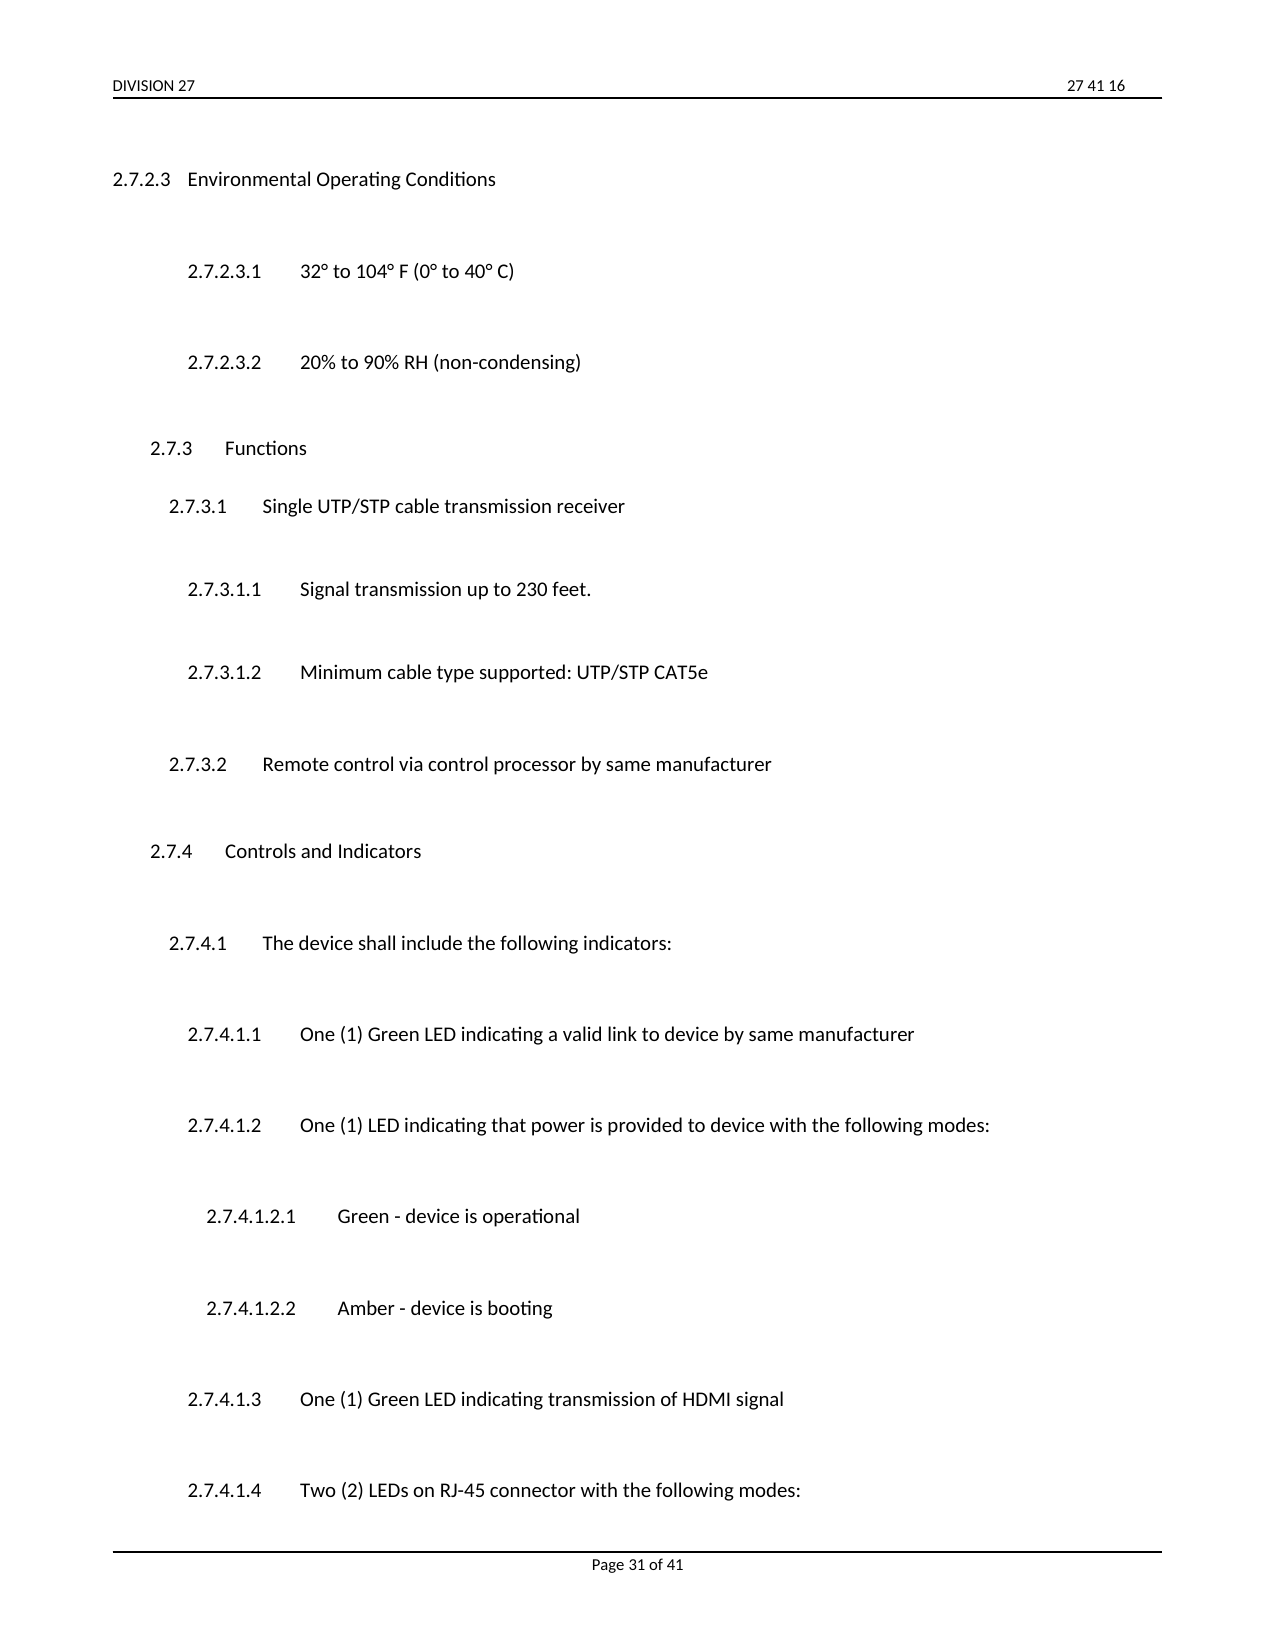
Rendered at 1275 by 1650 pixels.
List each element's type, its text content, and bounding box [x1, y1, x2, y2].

subtitle Single UTP/STP cable transmission receiver [169, 493, 1162, 519]
subtitle One (1) Green LED indicating a valid link to device by same manufacturer [187, 1021, 1162, 1047]
subtitle 20% to 90% RH (non-condensing) [187, 349, 1162, 374]
subtitle Remote control via control processor by same manufacturer [169, 751, 1162, 776]
subtitle One (1) Green LED indicating transmission of HDMI signal [187, 1386, 1162, 1412]
subtitle Environmental Operating Conditions [112, 167, 1162, 192]
subtitle Functions [150, 436, 1162, 461]
subtitle Amber - device is booting [206, 1295, 1162, 1320]
subtitle Minimum cable type supported: UTP/STP CAT5e [187, 659, 1162, 685]
subtitle Two (2) LEDs on RJ-45 connector with the following modes: [187, 1477, 1162, 1503]
subtitle 32° to 104° F (0° to 40° C) [187, 258, 1162, 283]
subtitle Controls and Indicators [150, 839, 1162, 864]
subtitle The device shall include the following indicators: [169, 930, 1162, 955]
subtitle One (1) LED indicating that power is provided to device with the following modes: [187, 1112, 1162, 1138]
subtitle Green - device is operational [206, 1204, 1162, 1229]
subtitle Signal transmission up to 230 feet. [187, 576, 1162, 602]
